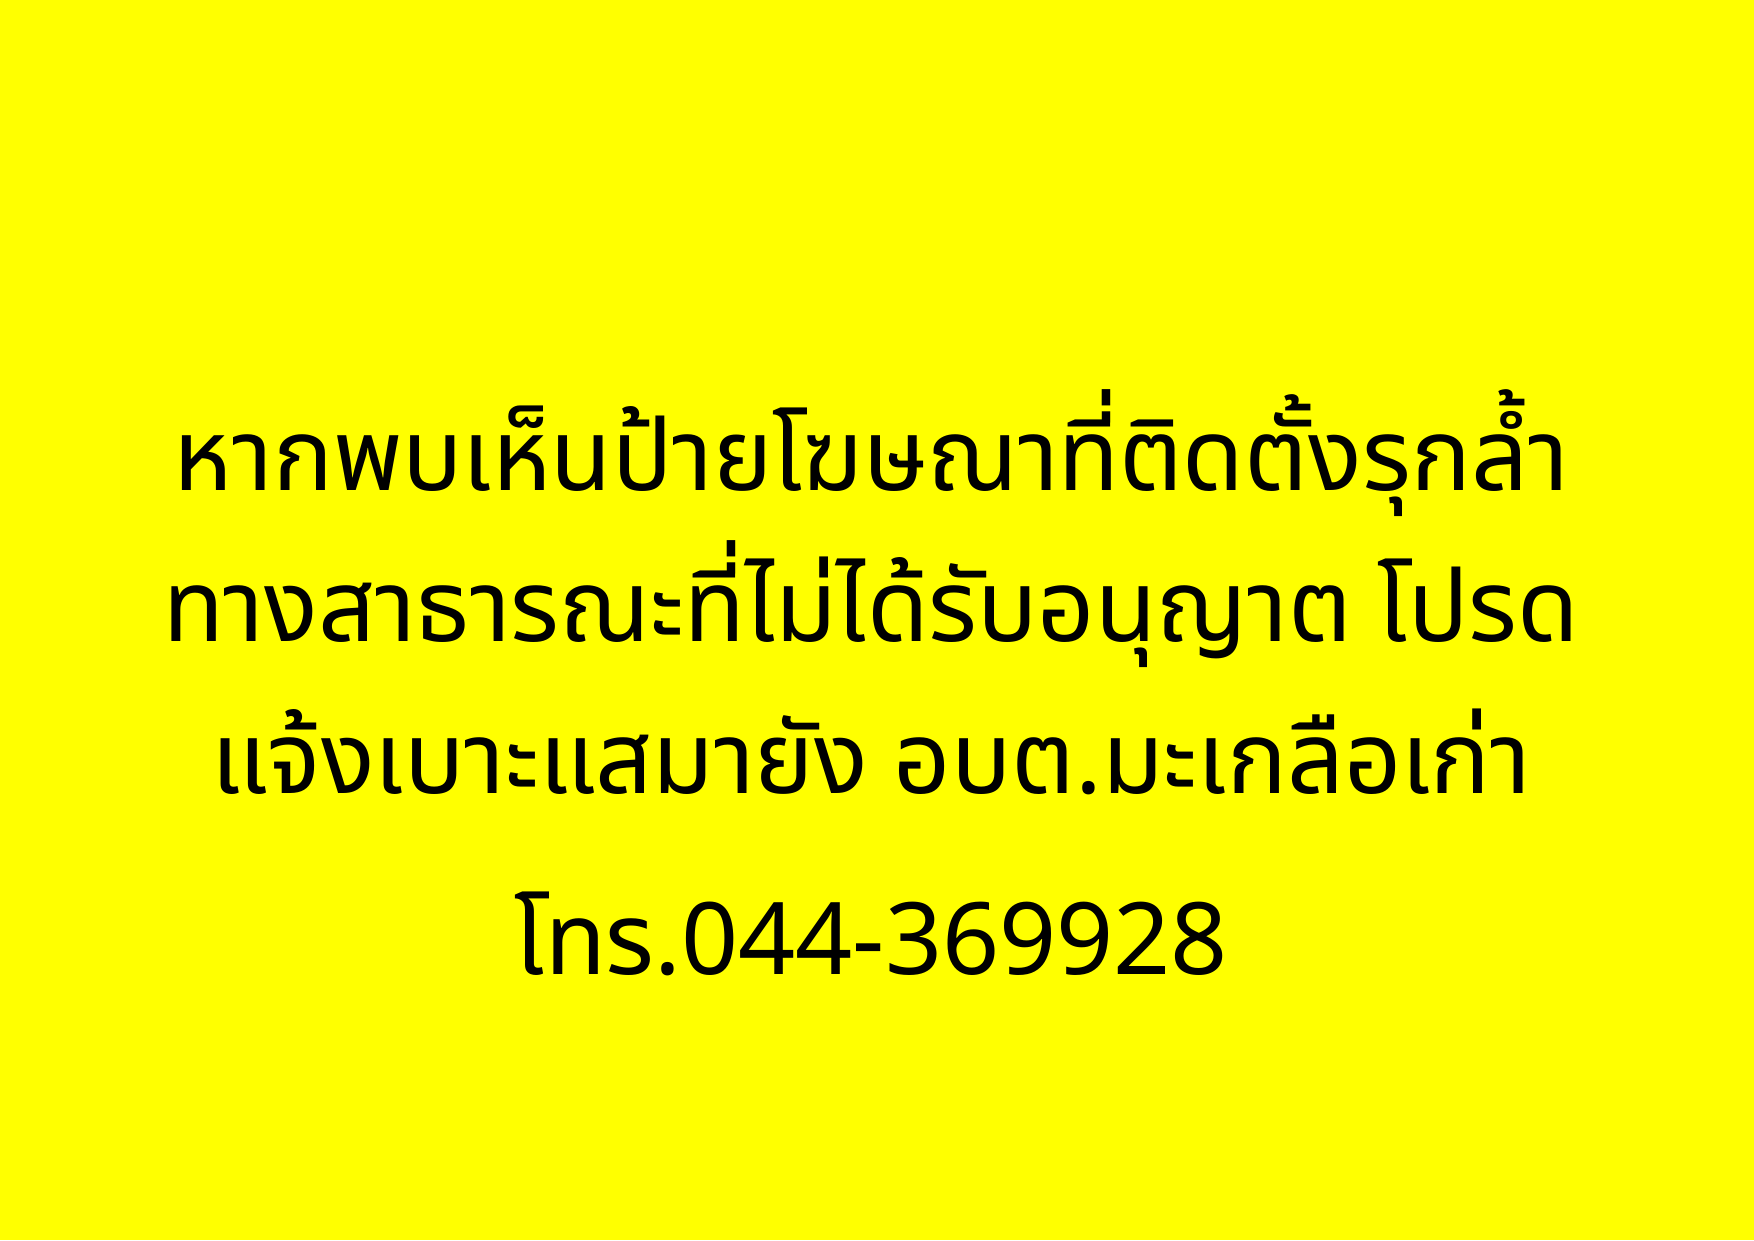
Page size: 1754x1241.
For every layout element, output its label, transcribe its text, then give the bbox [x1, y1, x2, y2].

text หากพบเห็นป้ายโฆษณาที่ติดตั้งรุกล้ำทางสาธารณะที่ไม่ได้รับอนุญาต โปรดแจ้งเบาะแสมายัง อบต.มะเกลือเก่า [103, 384, 1639, 838]
text โทร.044-369928 [103, 867, 1639, 1019]
